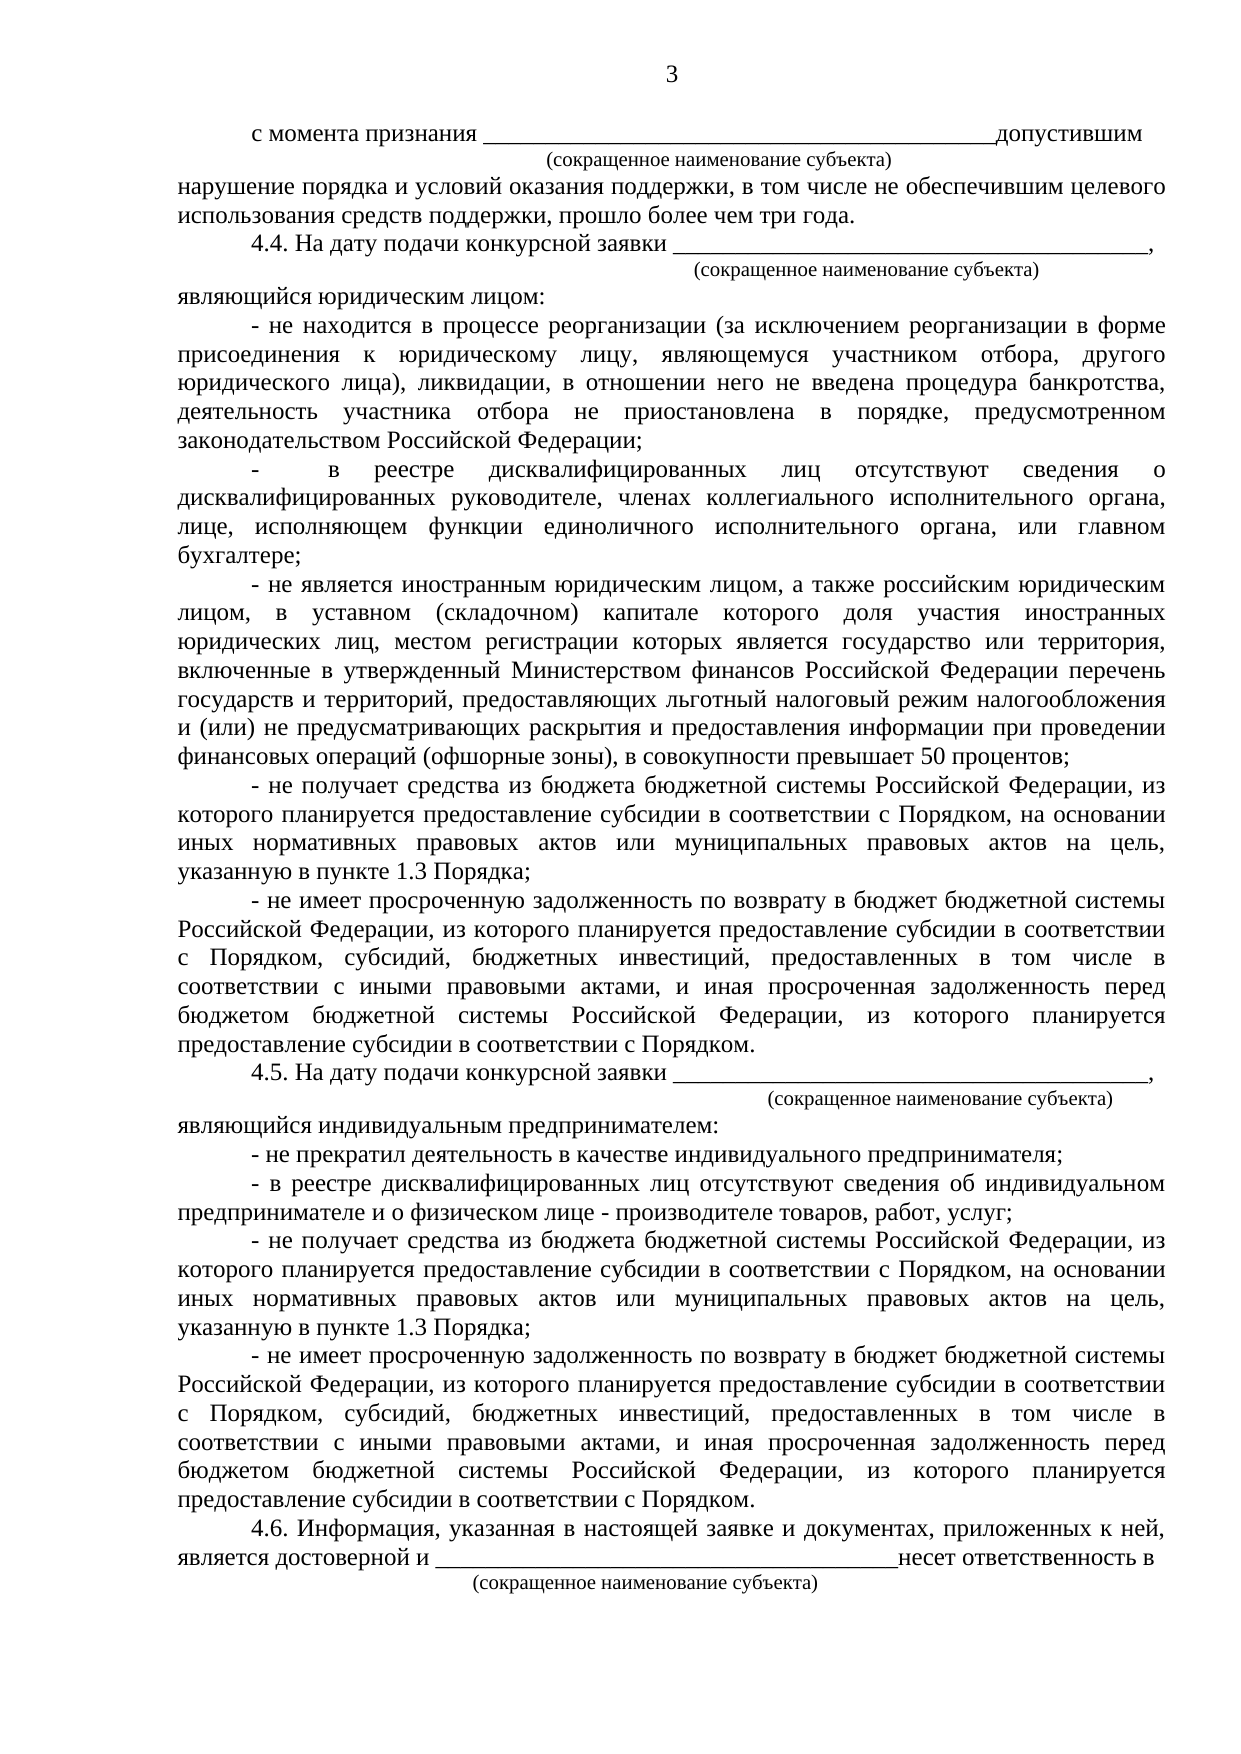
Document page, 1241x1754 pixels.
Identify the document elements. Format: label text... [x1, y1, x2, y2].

text (сокращенное наименование субъекта) [693, 1086, 1166, 1110]
text (сокращенное наименование субъекта) [398, 1570, 1166, 1594]
text с момента признания _________________________________________допустившим [177, 118, 1166, 147]
text - не находится в процессе реорганизации (за исключением реорганизации в форме присоединения к юридическому лицу, являющемуся участником отбора, другого юридического лица), ликвидации, в отношении него не введена процедура банкротства, деятельность участника отбора не приостановлена в порядке, предусмотренном законодательством Российской Федерации; [177, 310, 1166, 454]
text являющийся юридическим лицом: [177, 281, 1166, 310]
text нарушение порядка и условий оказания поддержки, в том числе не обеспечившим целевого использования средств поддержки, прошло более чем три года. [177, 171, 1166, 228]
text - не имеет просроченную задолженность по возврату в бюджет бюджетной системы Российской Федерации, из которого планируется предоставление субсидии в соответствии с Порядком, субсидий, бюджетных инвестиций, предоставленных в том числе в соответствии с иными правовыми актами, и иная просроченная задолженность перед бюджетом бюджетной системы Российской Федерации, из которого планируется предоставление субсидии в соответствии с Порядком. [177, 885, 1166, 1057]
text - в реестре дисквалифицированных лиц отсутствуют сведения об индивидуальном предпринимателе и о физическом лице - производителе товаров, работ, услуг; [177, 1168, 1166, 1225]
text (сокращенное наименование субъекта) [620, 257, 1166, 281]
text 4.5. На дату подачи конкурсной заявки ______________________________________, [177, 1057, 1166, 1086]
text - не имеет просроченную задолженность по возврату в бюджет бюджетной системы Российской Федерации, из которого планируется предоставление субсидии в соответствии с Порядком, субсидий, бюджетных инвестиций, предоставленных в том числе в соответствии с иными правовыми актами, и иная просроченная задолженность перед бюджетом бюджетной системы Российской Федерации, из которого планируется предоставление субсидии в соответствии с Порядком. [177, 1340, 1166, 1513]
text - в реестре дисквалифицированных лиц отсутствуют сведения о дисквалифицированных руководителе, членах коллегиального исполнительного органа, лице, исполняющем функции единоличного исполнительного органа, или главном бухгалтере; [177, 454, 1166, 569]
text 4.6. Информация, указанная в настоящей заявке и документах, приложенных к ней, является достоверной и _____________________________________несет ответственность в [177, 1513, 1166, 1570]
text - не получает средства из бюджета бюджетной системы Российской Федерации, из которого планируется предоставление субсидии в соответствии с Порядком, на основании иных нормативных правовых актов или муниципальных правовых актов на цель, указанную в пункте 1.3 Порядка; [177, 1225, 1166, 1340]
text - не прекратил деятельность в качестве индивидуального предпринимателя; [177, 1139, 1166, 1168]
text (сокращенное наименование субъекта) [472, 147, 1166, 171]
text - не получает средства из бюджета бюджетной системы Российской Федерации, из которого планируется предоставление субсидии в соответствии с Порядком, на основании иных нормативных правовых актов или муниципальных правовых актов на цель, указанную в пункте 1.3 Порядка; [177, 770, 1166, 885]
text - не является иностранным юридическим лицом, а также российским юридическим лицом, в уставном (складочном) капитале которого доля участия иностранных юридических лиц, местом регистрации которых является государство или территория, включенные в утвержденный Министерством финансов Российской Федерации перечень государств и территорий, предоставляющих льготный налоговый режим налогообложения и (или) не предусматривающих раскрытия и предоставления информации при проведении финансовых операций (офшорные зоны), в совокупности превышает 50 процентов; [177, 569, 1166, 770]
text 4.4. На дату подачи конкурсной заявки ______________________________________, [177, 228, 1166, 257]
text являющийся индивидуальным предпринимателем: [177, 1110, 1166, 1139]
